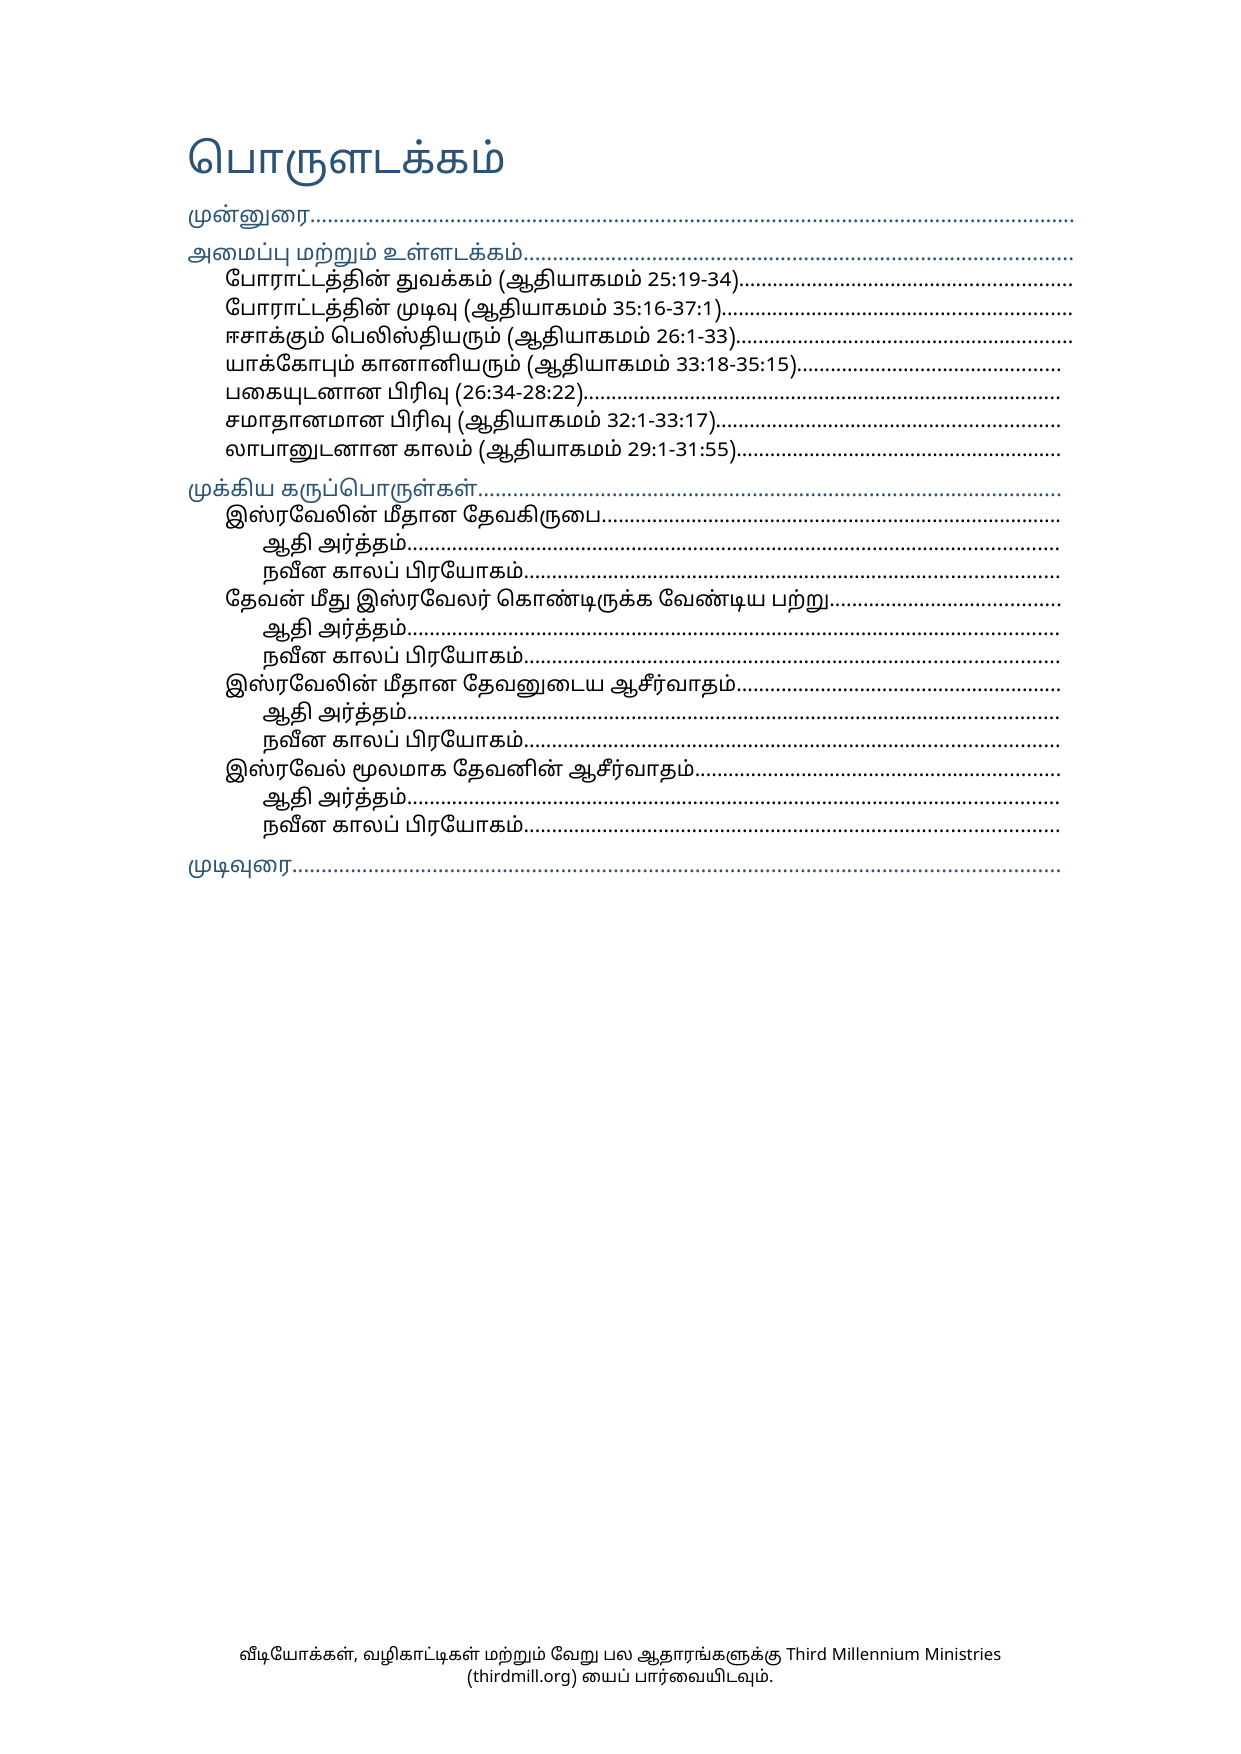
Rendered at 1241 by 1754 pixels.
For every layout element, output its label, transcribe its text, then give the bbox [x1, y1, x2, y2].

text முன்னுரை 1 [187, 199, 1053, 231]
text அமைப்பு மற்றும் உள்ளடக்கம் 2 [187, 237, 1053, 269]
text இஸ்ரவேல் மூலமாக தேவனின் ஆசீர்வாதம். 29 [225, 758, 1053, 786]
text யாக்கோபும் கானானியரும் (ஆதியாகமம் 33:18-35:15) 10 [225, 353, 1053, 382]
text போராட்டத்தின் துவக்கம் (ஆதியாகமம் 25:19-34) 6 [225, 269, 1053, 297]
text போராட்டத்தின் முடிவு (ஆதியாகமம் 35:16-37:1) 8 [225, 297, 1053, 325]
text சமாதானமான பிரிவு (ஆதியாகமம் 32:1-33:17) 12 [225, 410, 1053, 438]
text நவீன காலப் பிரயோகம் 20 [262, 560, 1053, 589]
text நவீன காலப் பிரயோகம் 28 [262, 730, 1053, 758]
text ஆதி அர்த்தம் 22 [262, 617, 1053, 645]
text ஆதி அர்த்தம் 30 [262, 786, 1053, 814]
text முக்கிய கருப்பொருள்கள் 15 [187, 472, 1053, 504]
text நவீன காலப் பிரயோகம் 25 [262, 645, 1053, 673]
text இஸ்ரவேலின் மீதான தேவகிருபை 16 [225, 504, 1053, 532]
text ஈசாக்கும் பெலிஸ்தியரும் (ஆதியாகமம் 26:1-33) 9 [225, 325, 1053, 353]
text ஆதி அர்த்தம் 27 [262, 702, 1053, 730]
text இஸ்ரவேலின் மீதான தேவனுடைய ஆசீர்வாதம் 27 [225, 673, 1053, 702]
text பகையுடனான பிரிவு (26:34-28:22) 12 [225, 382, 1053, 410]
text தேவன் மீது இஸ்ரவேலர் கொண்டிருக்க வேண்டிய பற்று 21 [225, 589, 1053, 617]
text நவீன காலப் பிரயோகம் 33 [262, 814, 1053, 843]
subtitle பொருளடக்கம் [187, 137, 1053, 189]
text முடிவுரை 34 [187, 849, 1053, 880]
text லாபானுடனான காலம் (ஆதியாகமம் 29:1-31:55) 13 [225, 438, 1053, 466]
text ஆதி அர்த்தம் 16 [262, 532, 1053, 560]
